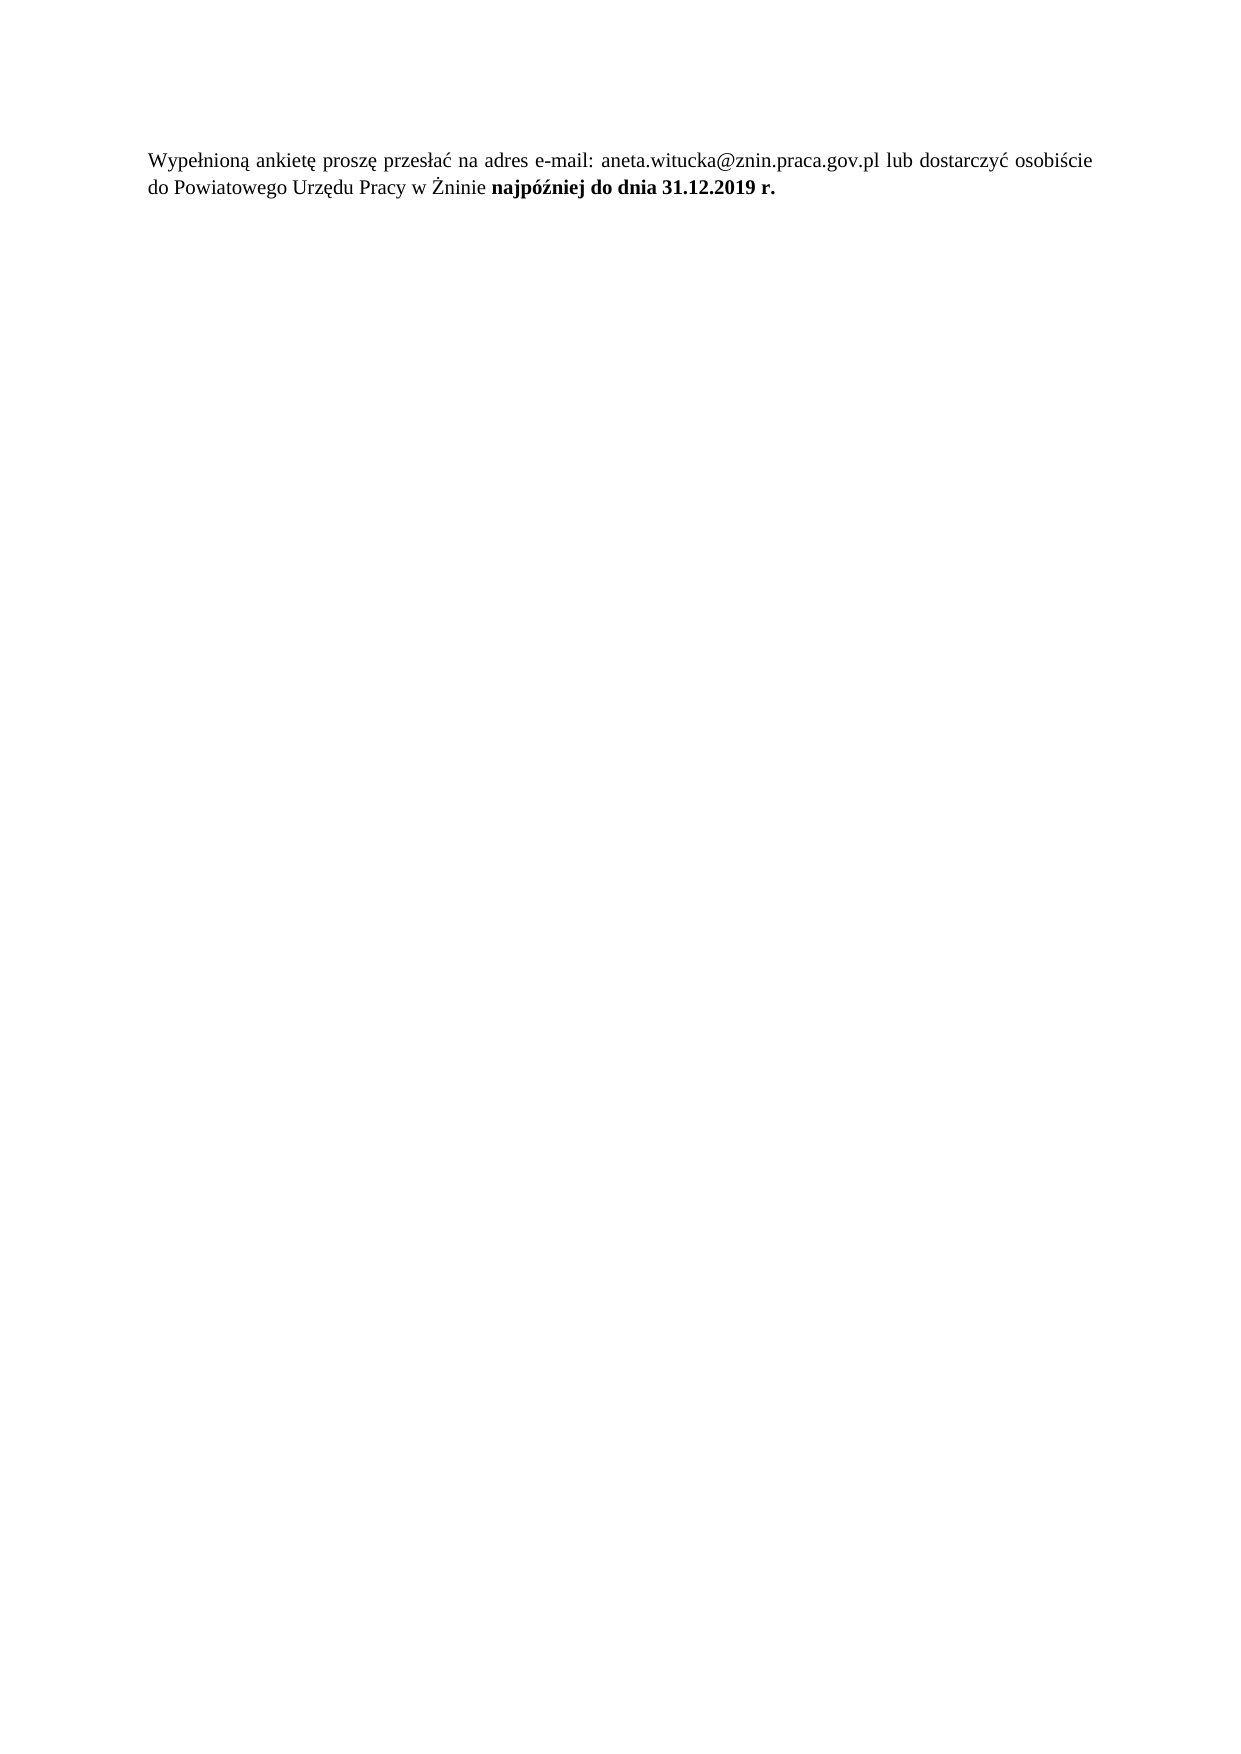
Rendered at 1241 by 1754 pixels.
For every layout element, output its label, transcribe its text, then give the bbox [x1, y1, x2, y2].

text Wypełnioną ankietę proszę przesłać na adres e-mail: aneta.witucka@znin.praca.gov.pl lub dostarczyć osobiście do Powiatowego Urzędu Pracy w Żninie najpóźniej do dnia 31.12.2019 r. [148, 148, 1093, 199]
